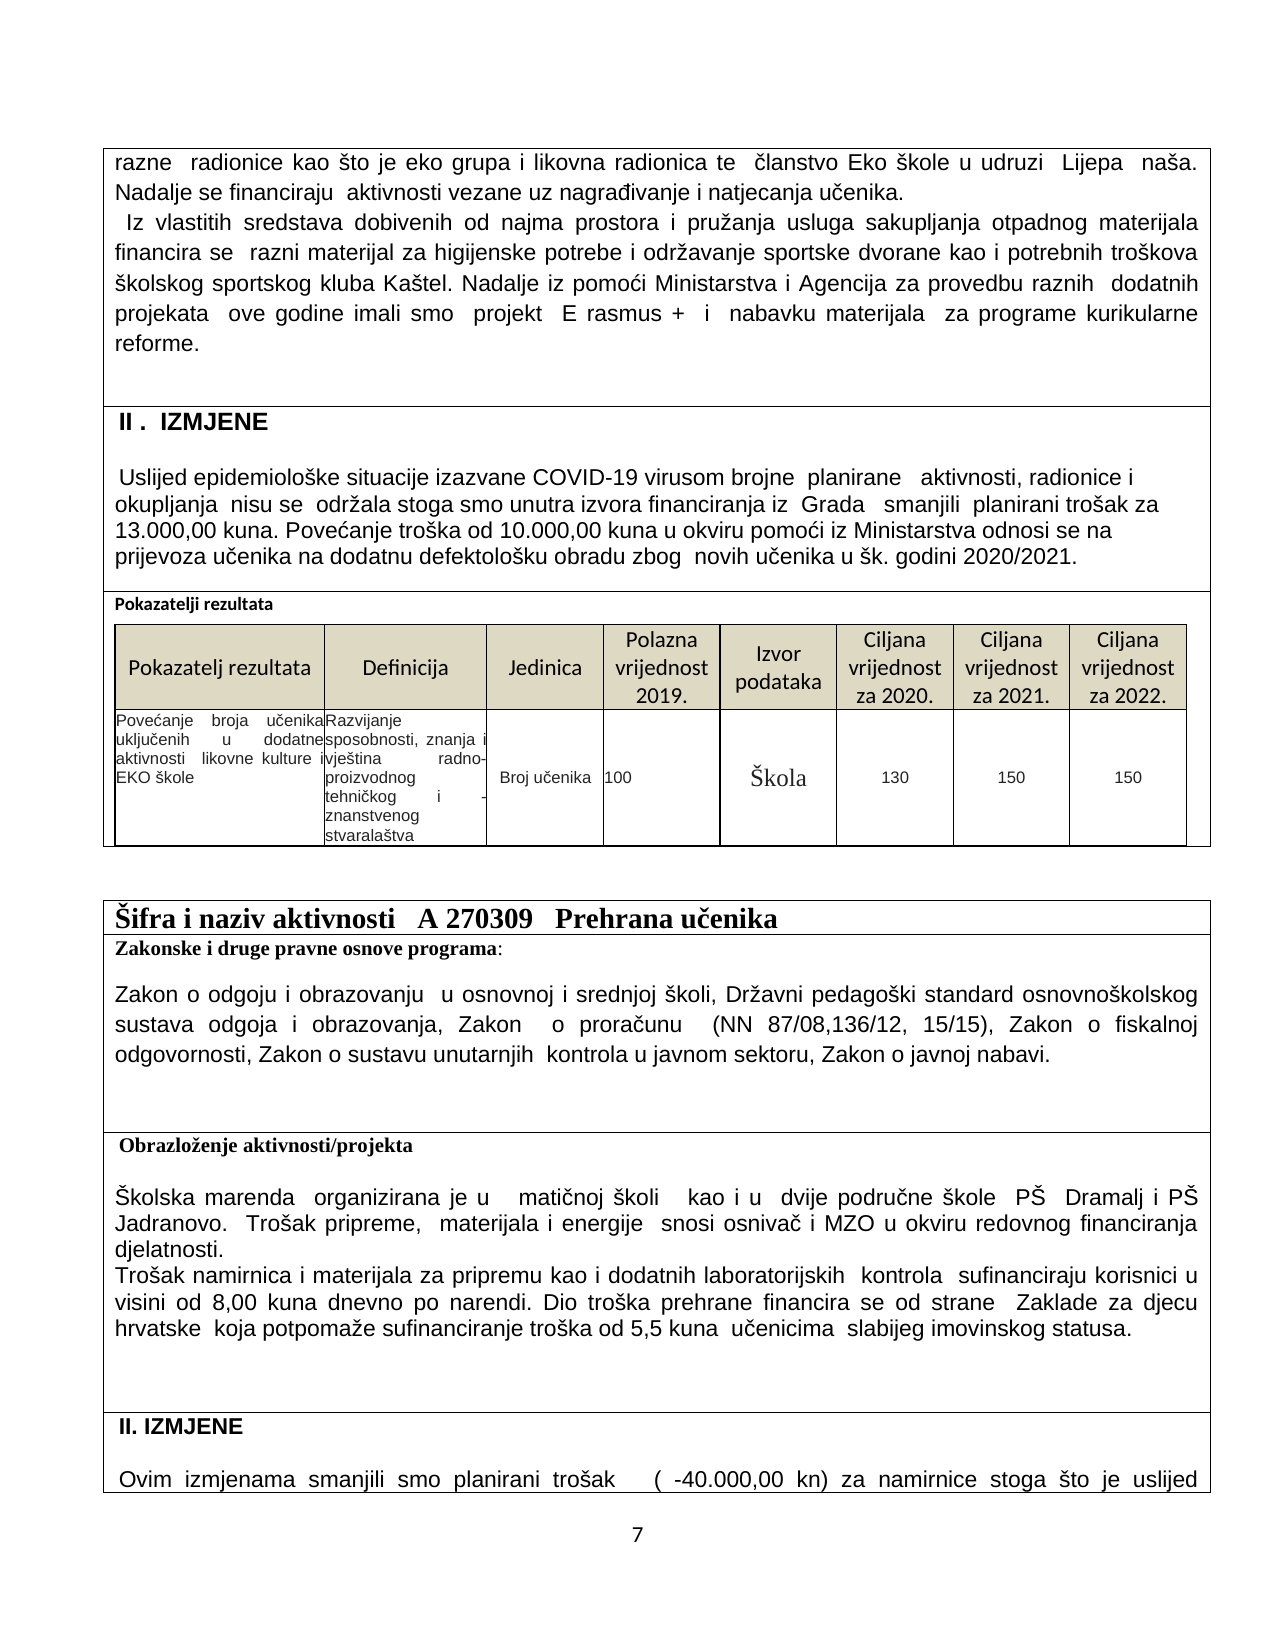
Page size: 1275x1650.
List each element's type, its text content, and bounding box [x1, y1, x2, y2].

table_cell Pokazatelji rezultata [104, 592, 1210, 846]
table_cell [104, 1413, 1210, 1492]
table_cell II . IZMJENE Uslijed epidemiološke situacije izazvane COVID-19 virusom brojne planirane aktivnosti, radionice i okupljanja nisu se održala stoga smo unutra izvora financiranja iz Grada smanjili planirani trošak za 13.000,00 kuna. Povećanje troška od 10.000,00 kuna u okviru pomoći iz Ministarstva odnosi se na prijevoza učenika na dodatnu defektološku obradu zbog novih učenika u šk. godini 2020/2021. [104, 407, 1210, 591]
table_cell Obrazloženje aktivnosti/projekta Školska marenda organizirana je u matičnoj školi kao i u dvije područne škole PŠ Dramalj i PŠ Jadranovo. Trošak pripreme, materijala i energije snosi osnivač i MZO u okviru redovnog financiranja djelatnosti. Trošak namirnica i materijala za pripremu kao i dodatnih laboratorijskih kontrola sufinanciraju korisnici u visini od 8,00 kuna dnevno po narendi. Dio troška prehrane financira se od strane Zaklade za djecu hrvatske koja potpomaže sufinanciranje troška od 5,5 kuna učenicima slabijeg imovinskog statusa. [104, 1133, 1210, 1412]
table_cell Zakonske i druge pravne osnove programa: Zakon o odgoju i obrazovanju u osnovnoj i srednjoj školi, Državni pedagoški standard osnovnoškolskog sustava odgoja i obrazovanja, Zakon o proračunu (NN 87/08,136/12, 15/15), Zakon o fiskalnoj odgovornosti, Zakon o sustavu unutarnjih kontrola u javnom sektoru, Zakon o javnoj nabavi. [104, 935, 1210, 1132]
table_header Šifra i naziv aktivnosti A 270309 Prehrana učenika [104, 901, 1210, 934]
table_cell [104, 149, 1210, 406]
